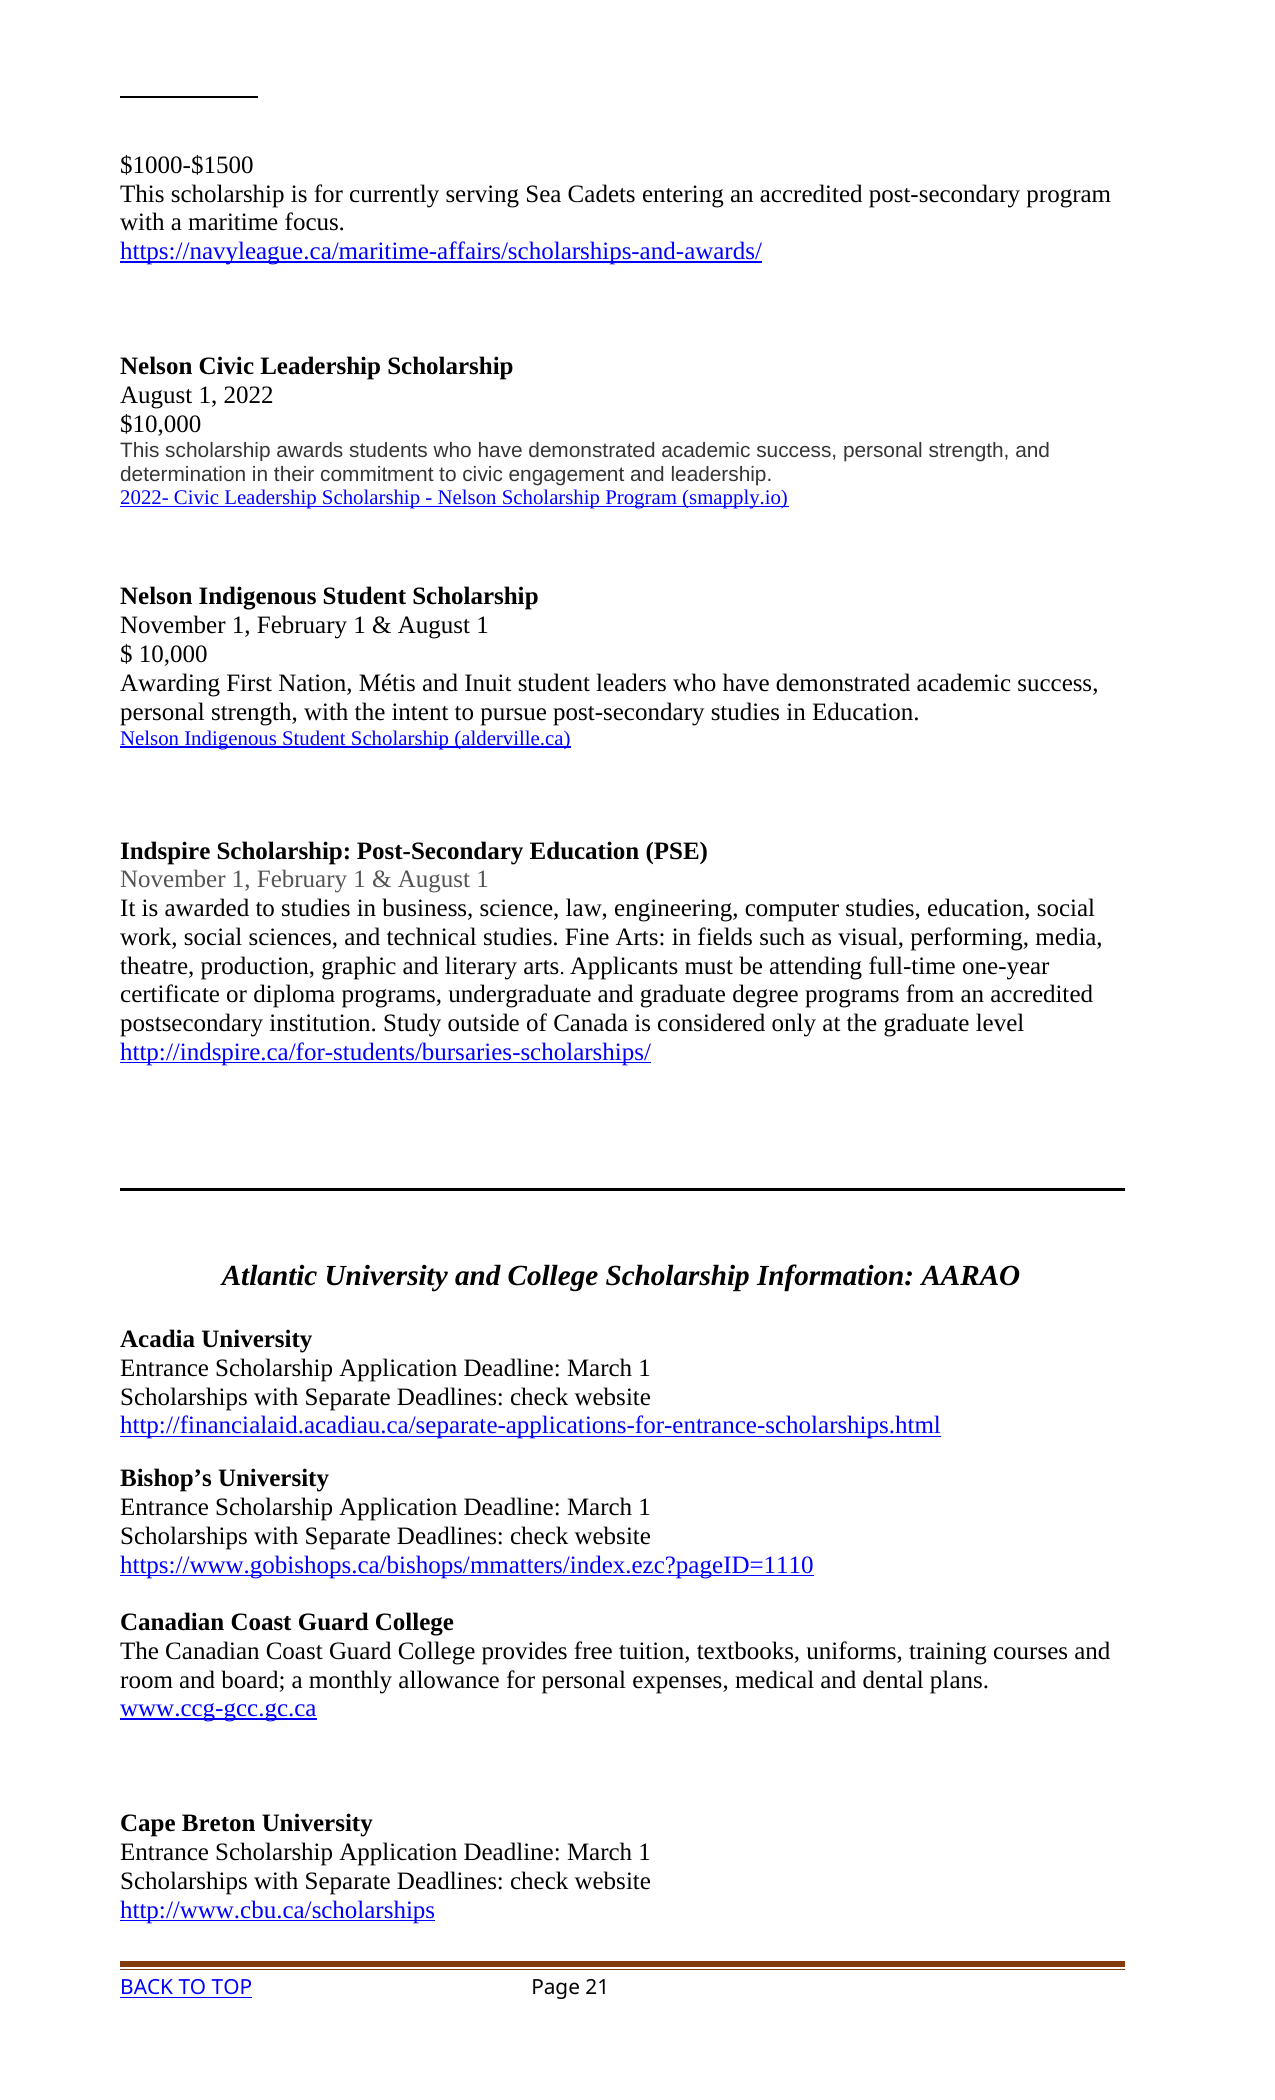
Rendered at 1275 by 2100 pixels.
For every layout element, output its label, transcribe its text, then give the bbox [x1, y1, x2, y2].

text $1000-$1500 This scholarship is for currently serving Sea Cadets entering an accredited post-secondary program with a maritime focus. [120, 150, 1125, 236]
text Acadia University [120, 1324, 1125, 1353]
text http://financialaid.acadiau.ca/separate-applications-for-entrance-scholarships.html [120, 1411, 1125, 1439]
text Canadian Coast Guard College [120, 1607, 1125, 1636]
text Nelson Indigenous Student Scholarship (alderville.ca) [120, 725, 1125, 749]
text $ 10,000 [120, 639, 1125, 668]
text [120, 1837, 1125, 1866]
text http://indspire.ca/for-students/bursaries-scholarships/ [120, 1037, 1125, 1066]
text November 1, February 1 & August 1 [120, 864, 1125, 893]
text Bishop’s University [120, 1463, 1125, 1492]
text Indspire Scholarship: Post-Secondary Education (PSE) [120, 836, 1125, 864]
text August 1, 2022 [120, 380, 1125, 409]
text Scholarships with Separate Deadlines: check website [120, 1521, 1125, 1550]
text $10,000 [120, 409, 1125, 437]
text Atlantic University and College Scholarship Information: AARAO [120, 1258, 1125, 1291]
text 2022- Civic Leadership Scholarship - Nelson Scholarship Program (smapply.io) [120, 485, 1125, 509]
text This scholarship awards students who have demonstrated academic success, personal strength, and determination in their commitment to civic engagement and leadership. [773, 437, 1125, 485]
text Scholarships with Separate Deadlines: check website [120, 1382, 1125, 1411]
text It is awarded to studies in business, science, law, engineering, computer studies, education, social work, social sciences, and technical studies. Fine Arts: in fields such as visual, performing, media, theatre, production, graphic and literary arts. Applicants must be attending full-time one-year certificate or diploma programs, undergraduate and graduate degree programs from an accredited postsecondary institution. Study outside of Canada is considered only at the graduate level [120, 893, 1125, 1037]
text Entrance Scholarship Application Deadline: March 1 [120, 1353, 1125, 1382]
text Awarding First Nation, Métis and Inuit student leaders who have demonstrated academic success, personal strength, with the intent to pursue post-secondary studies in Education. [920, 668, 1125, 725]
text Nelson Indigenous Student Scholarship [120, 582, 1125, 610]
text November 1, February 1 & August 1 [120, 610, 1125, 639]
text https://www.gobishops.ca/bishops/mmatters/index.ezc?pageID=1110 [120, 1550, 1125, 1578]
text www.ccg-gcc.gc.ca [120, 1693, 1125, 1722]
text Scholarships with Separate Deadlines: check website [120, 1866, 1125, 1895]
text Cape Breton University [120, 1808, 1125, 1837]
text The Canadian Coast Guard College provides free tuition, textbooks, uniforms, training courses and room and board; a monthly allowance for personal expenses, medical and dental plans. [120, 1636, 1125, 1693]
text https://navyleague.ca/maritime-affairs/scholarships-and-awards/ [120, 236, 1125, 265]
text Nelson Civic Leadership Scholarship [120, 351, 1125, 380]
text Entrance Scholarship Application Deadline: March 1 [120, 1492, 1125, 1521]
text http://www.cbu.ca/scholarships [120, 1895, 1125, 1923]
